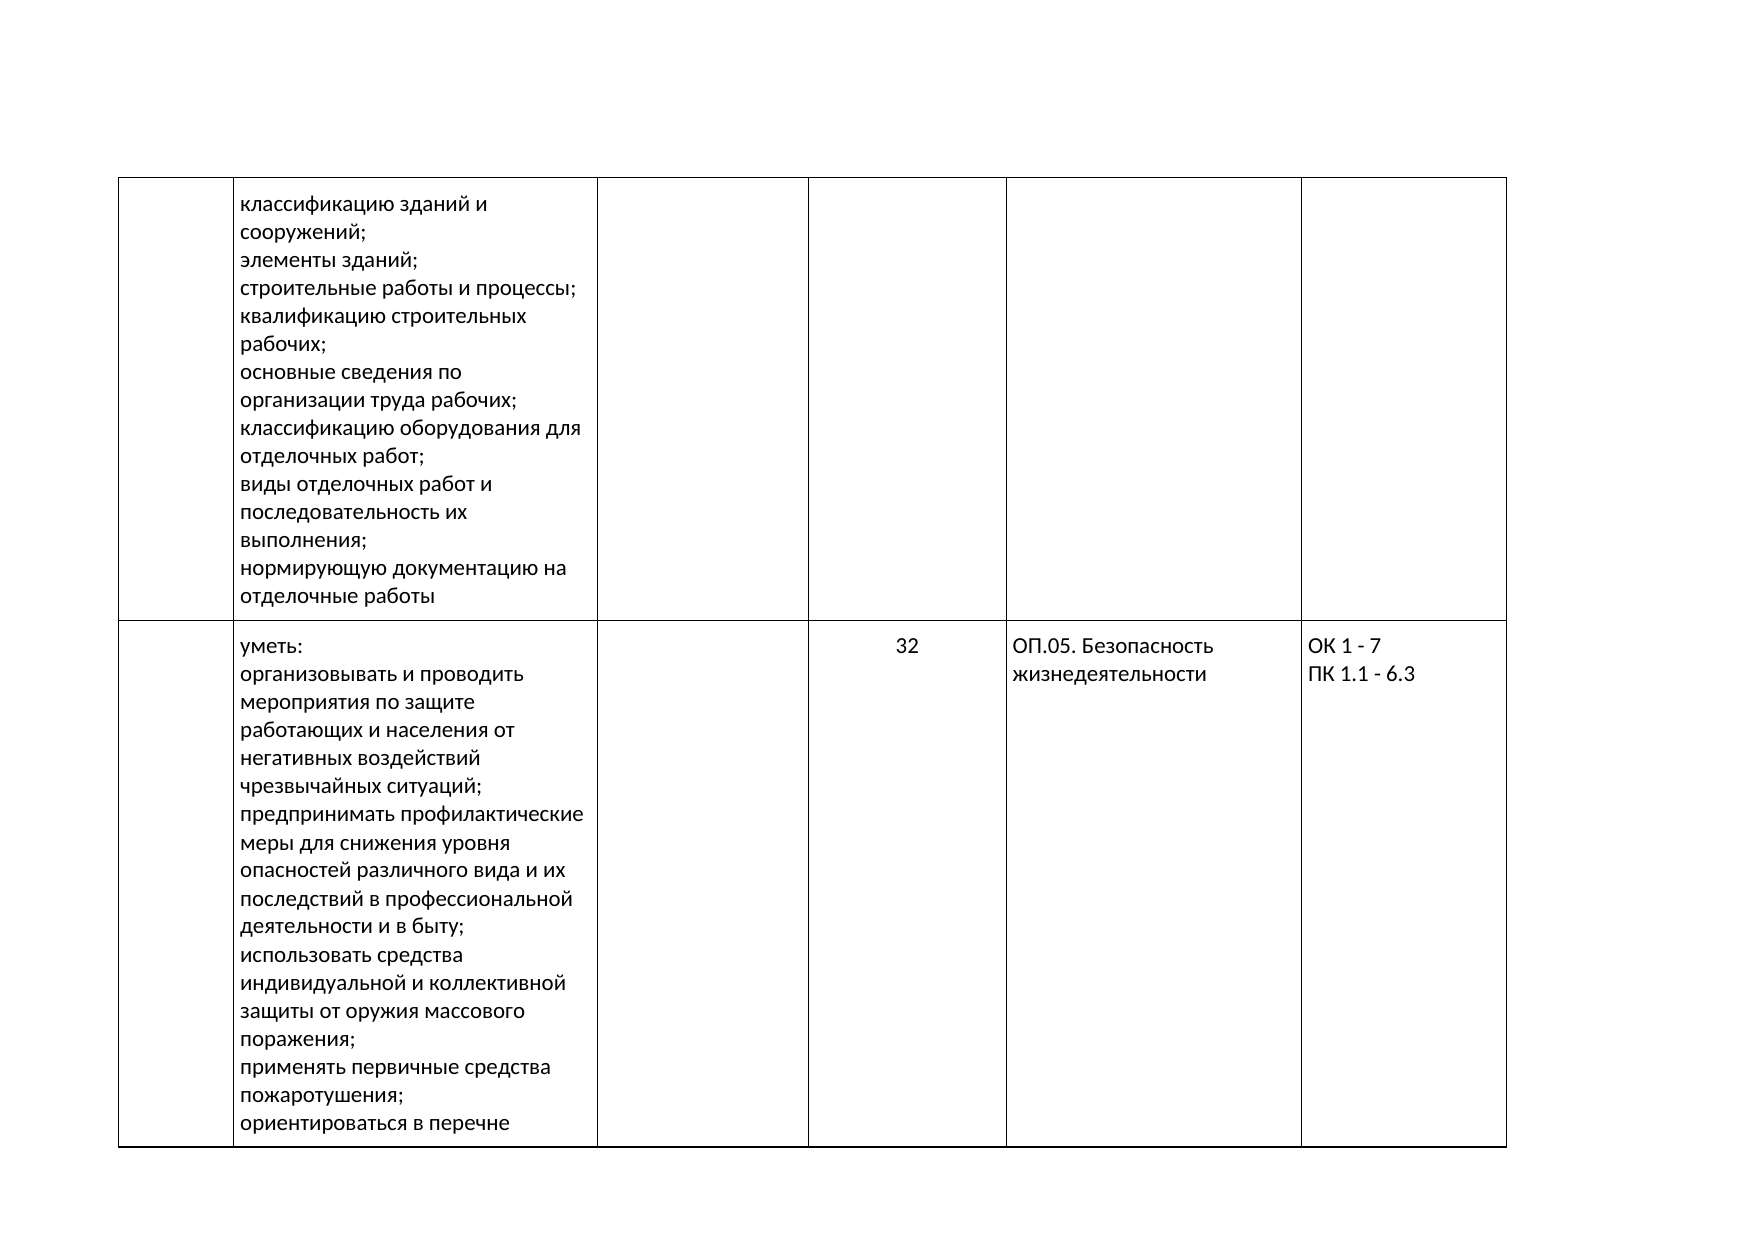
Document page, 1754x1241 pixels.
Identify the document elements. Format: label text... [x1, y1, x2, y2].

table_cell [1302, 178, 1506, 620]
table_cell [234, 178, 597, 620]
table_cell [234, 621, 597, 1146]
table_cell [119, 621, 233, 1146]
table_cell [598, 621, 808, 1146]
table_cell 32 [809, 621, 1006, 1146]
table_cell [119, 178, 233, 620]
table_cell [809, 178, 1006, 620]
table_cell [1007, 178, 1301, 620]
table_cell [1302, 621, 1506, 1146]
table_cell [598, 178, 808, 620]
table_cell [1007, 621, 1301, 1146]
